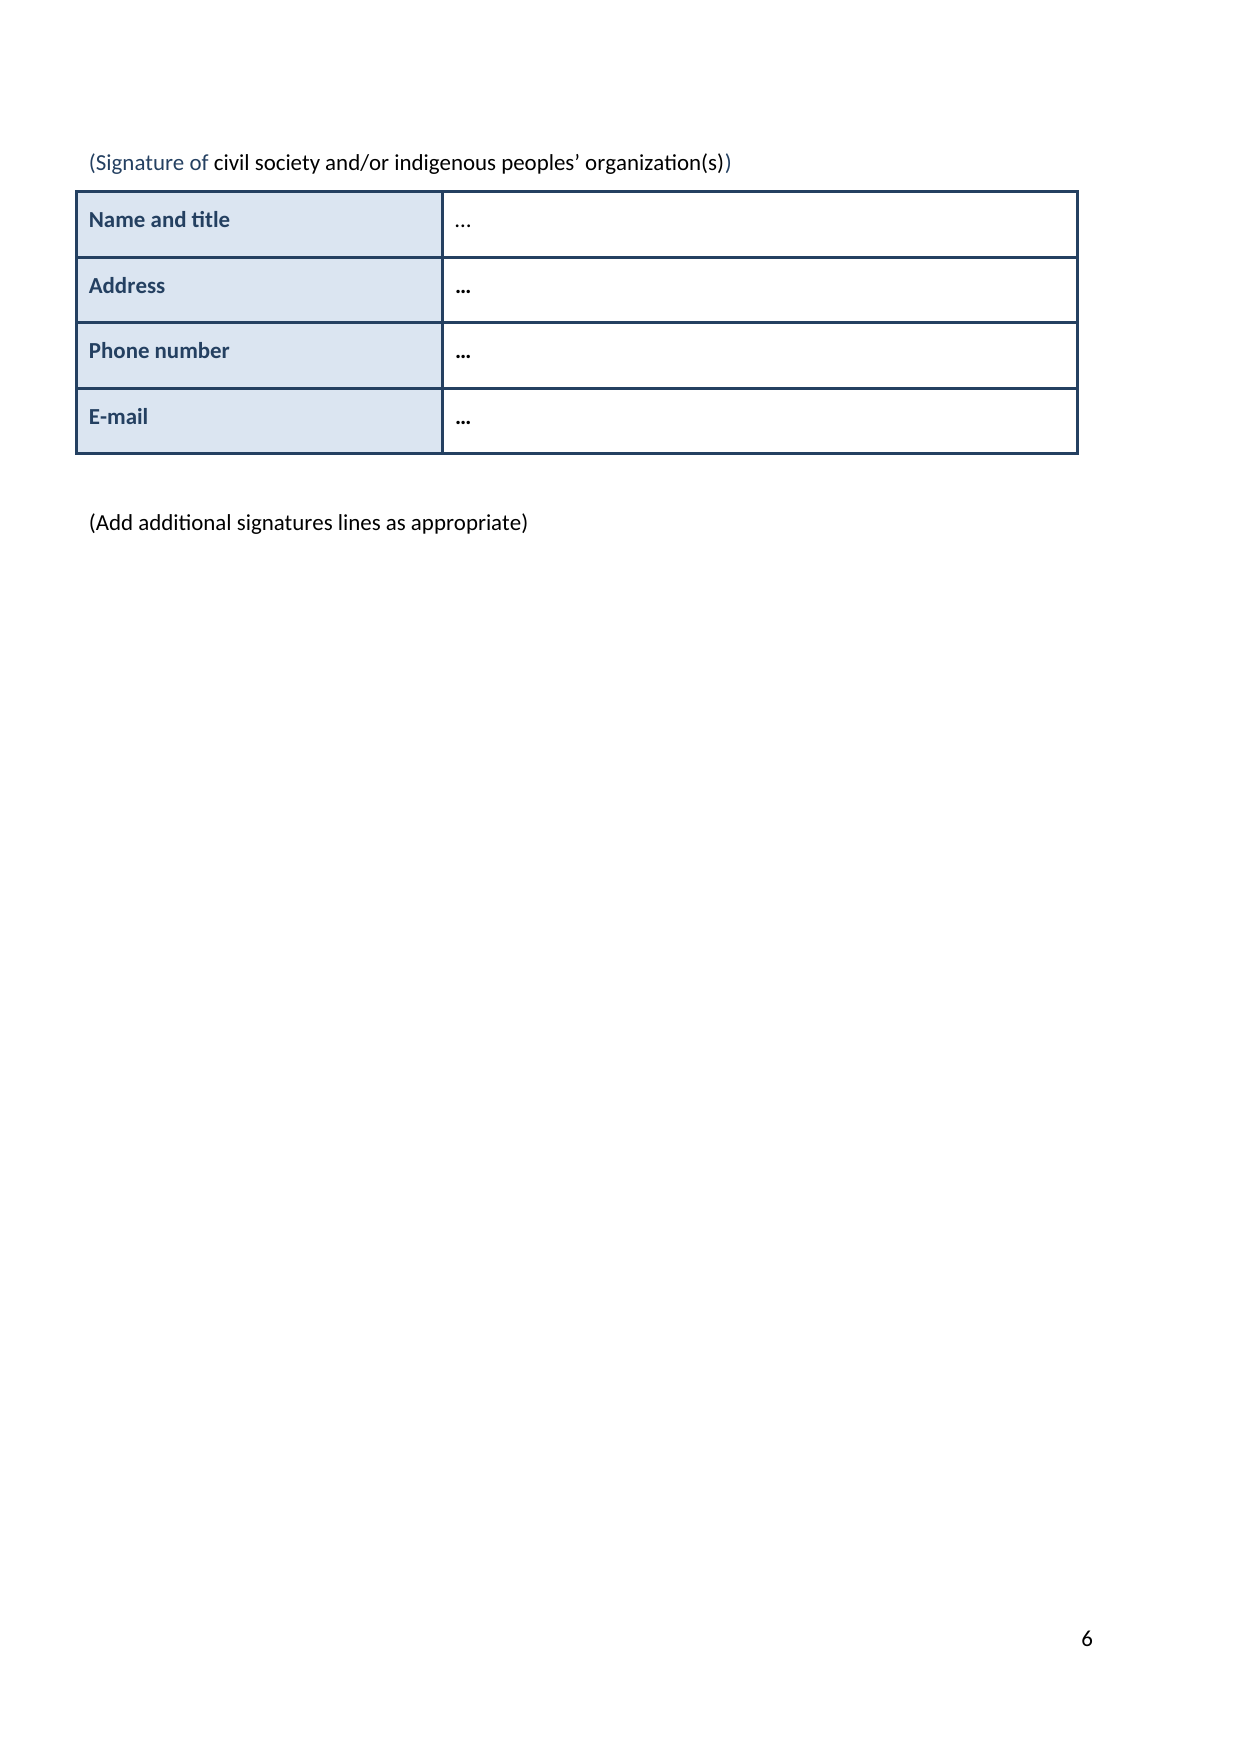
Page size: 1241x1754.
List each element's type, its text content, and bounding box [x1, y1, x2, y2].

table_header … [444, 193, 1076, 256]
table_cell … [444, 324, 1076, 387]
table_header Name and title [78, 193, 441, 256]
table_cell E-mail [78, 390, 441, 452]
table_cell Address [78, 259, 441, 321]
text (Add additional signatures lines as appropriate) [89, 508, 1093, 536]
table_cell … [444, 390, 1076, 452]
text (Signature of civil society and/or indigenous peoples’ organization(s)) [89, 148, 1093, 176]
table_cell Phone number [78, 324, 441, 387]
table_cell … [444, 259, 1076, 321]
